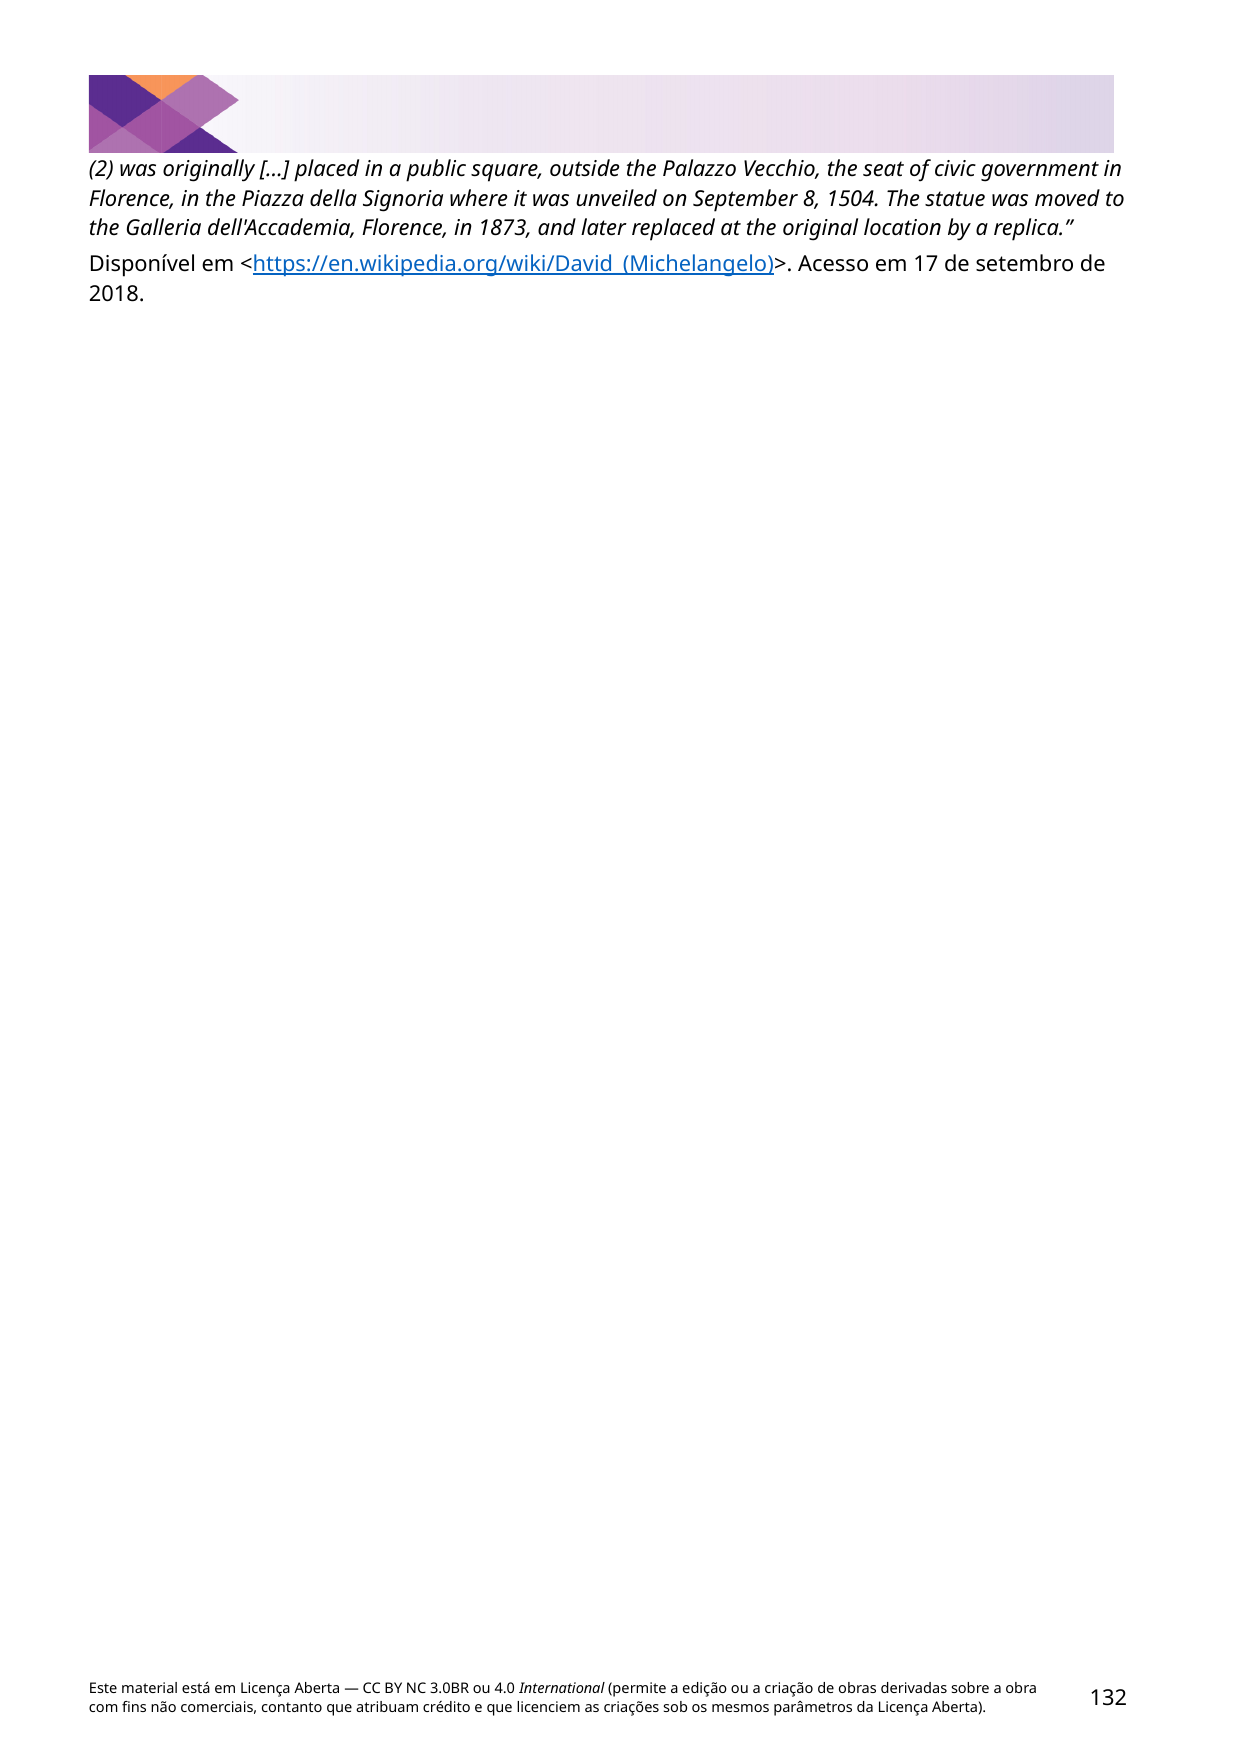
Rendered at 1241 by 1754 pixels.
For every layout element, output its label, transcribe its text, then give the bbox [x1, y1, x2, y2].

picture [88, 75, 1114, 153]
text Disponível em <https://en.wikipedia.org/wiki/David_(Michelangelo)>. Acesso em 17 de setembro de 2018. [89, 248, 1152, 308]
text (2) was originally […] placed in a public square, outside the Palazzo Vecchio, the seat of civic government in Florence, in the Piazza della Signoria where it was unveiled on September 8, 1504. The statue was moved to the Galleria dell'Accademia, Florence, in 1873, and later replaced at the original location by a replica.” [89, 153, 1152, 242]
